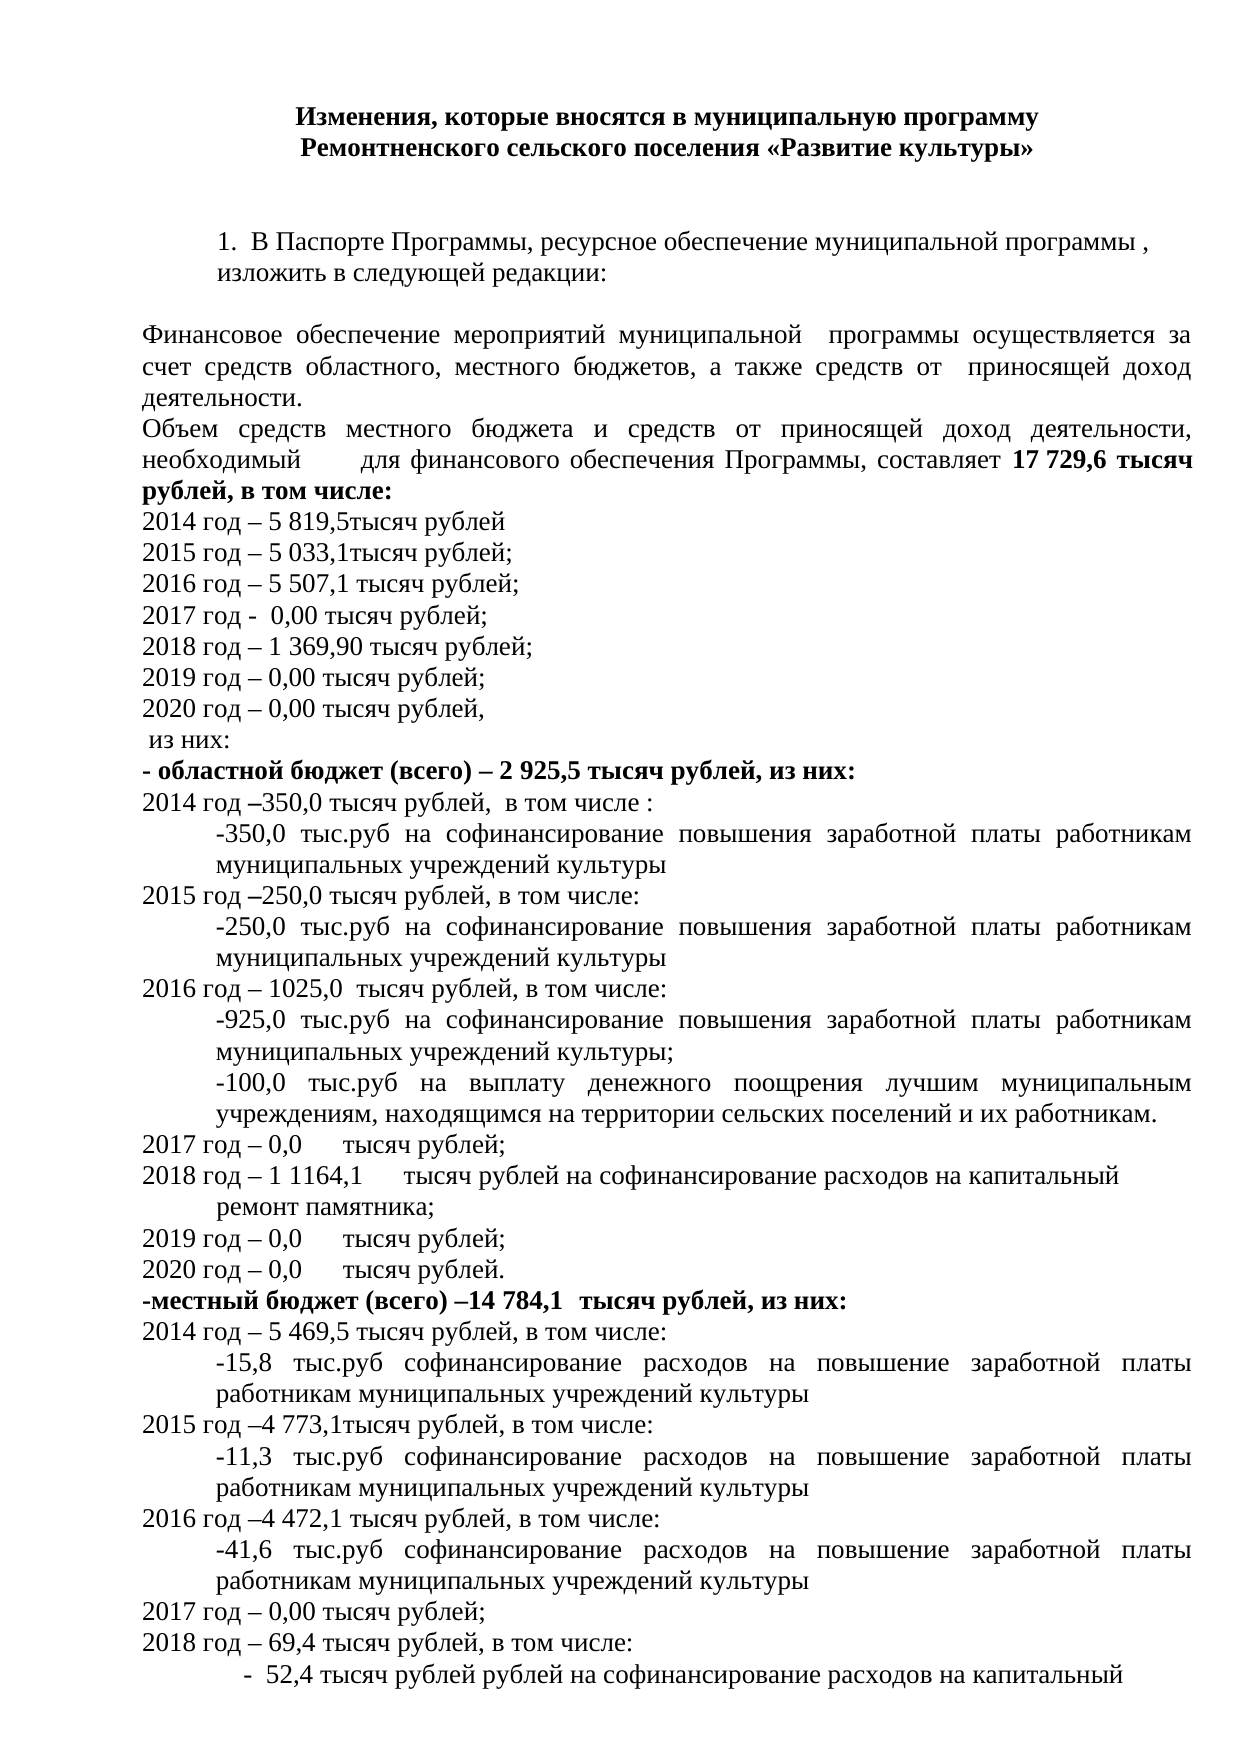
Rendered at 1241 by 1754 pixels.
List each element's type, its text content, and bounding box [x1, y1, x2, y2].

text 2018 год – 69,4 тысяч рублей, в том числе: [142, 1627, 1193, 1658]
text Ремонтненского сельского поселения «Развитие культуры» [142, 132, 1193, 163]
text -41,6 тыс.руб софинансирование расходов на повышение заработной платы работникам муниципальных учреждений культуры [216, 1533, 1193, 1595]
text - 52,4 тысяч рублей рублей на софинансирование расходов на капитальный [142, 1658, 1193, 1689]
text 1. В Паспорте Программы, ресурсное обеспечение муниципальной программы , изложить в следующей редакции: [217, 225, 1193, 287]
text 2017 год – 0,00 тысяч рублей; [142, 1595, 1193, 1627]
text Изменения, которые вносятся в муниципальную программу [142, 100, 1193, 132]
text 2017 год – 0,0 тысяч рублей; [142, 1128, 1193, 1159]
text 2018 год – 1 1164,1 тысяч рублей на софинансирование расходов на капитальный [142, 1159, 1193, 1191]
text -15,8 тыс.руб софинансирование расходов на повышение заработной платы работникам муниципальных учреждений культуры [216, 1346, 1193, 1408]
text Финансовое обеспечение мероприятий муниципальной программы осуществляется за счет средств областного, местного бюджетов, а также средств от приносящей доход деятельности. [142, 318, 1193, 412]
text 2019 год – 0,0 тысяч рублей; [142, 1222, 1193, 1253]
text 2016 год – 1025,0 тысяч рублей, в том числе: [142, 972, 1193, 1004]
text - областной бюджет (всего) – 2 925,5 тысяч рублей, из них: [142, 754, 1193, 786]
text 2014 год – 5 469,5 тысяч рублей, в том числе: [142, 1315, 1193, 1346]
text 2015 год –250,0 тысяч рублей, в том числе: [142, 879, 1193, 910]
text 2015 год – 5 033,1тысяч рублей; [142, 536, 1193, 568]
text Объем средств местного бюджета и средств от приносящей доход деятельности, необходимый для финансового обеспечения Программы, составляет 17 729,6 тысяч рублей, в том числе: [142, 412, 1193, 505]
text 2018 год – 1 369,90 тысяч рублей; [142, 630, 1193, 661]
text 2016 год –4 472,1 тысяч рублей, в том числе: [142, 1502, 1193, 1533]
text 2015 год –4 773,1тысяч рублей, в том числе: [142, 1408, 1193, 1440]
text 2020 год – 0,00 тысяч рублей, [142, 692, 1193, 723]
text -11,3 тыс.руб софинансирование расходов на повышение заработной платы работникам муниципальных учреждений культуры [216, 1440, 1193, 1502]
text 2017 год - 0,00 тысяч рублей; [142, 599, 1193, 630]
text -250,0 тыс.руб на софинансирование повышения заработной платы работникам муниципальных учреждений культуры [216, 910, 1193, 972]
text -местный бюджет (всего) –14 784,1 тысяч рублей, из них: [142, 1284, 1193, 1315]
text ремонт памятника; [142, 1191, 1193, 1222]
text -925,0 тыс.руб на софинансирование повышения заработной платы работникам муниципальных учреждений культуры; [216, 1004, 1193, 1066]
text -100,0 тыс.руб на выплату денежного поощрения лучшим муниципальным учреждениям, находящимся на территории сельских поселений и их работникам. [216, 1066, 1193, 1128]
text -350,0 тыс.руб на софинансирование повышения заработной платы работникам муниципальных учреждений культуры [216, 817, 1193, 879]
text из них: [142, 723, 1193, 754]
text 2014 год –350,0 тысяч рублей, в том числе : [142, 786, 1193, 817]
text 2020 год – 0,0 тысяч рублей. [142, 1253, 1193, 1284]
text 2014 год – 5 819,5тысяч рублей [142, 505, 1193, 536]
text 2019 год – 0,00 тысяч рублей; [142, 661, 1193, 692]
text 2016 год – 5 507,1 тысяч рублей; [142, 568, 1193, 599]
